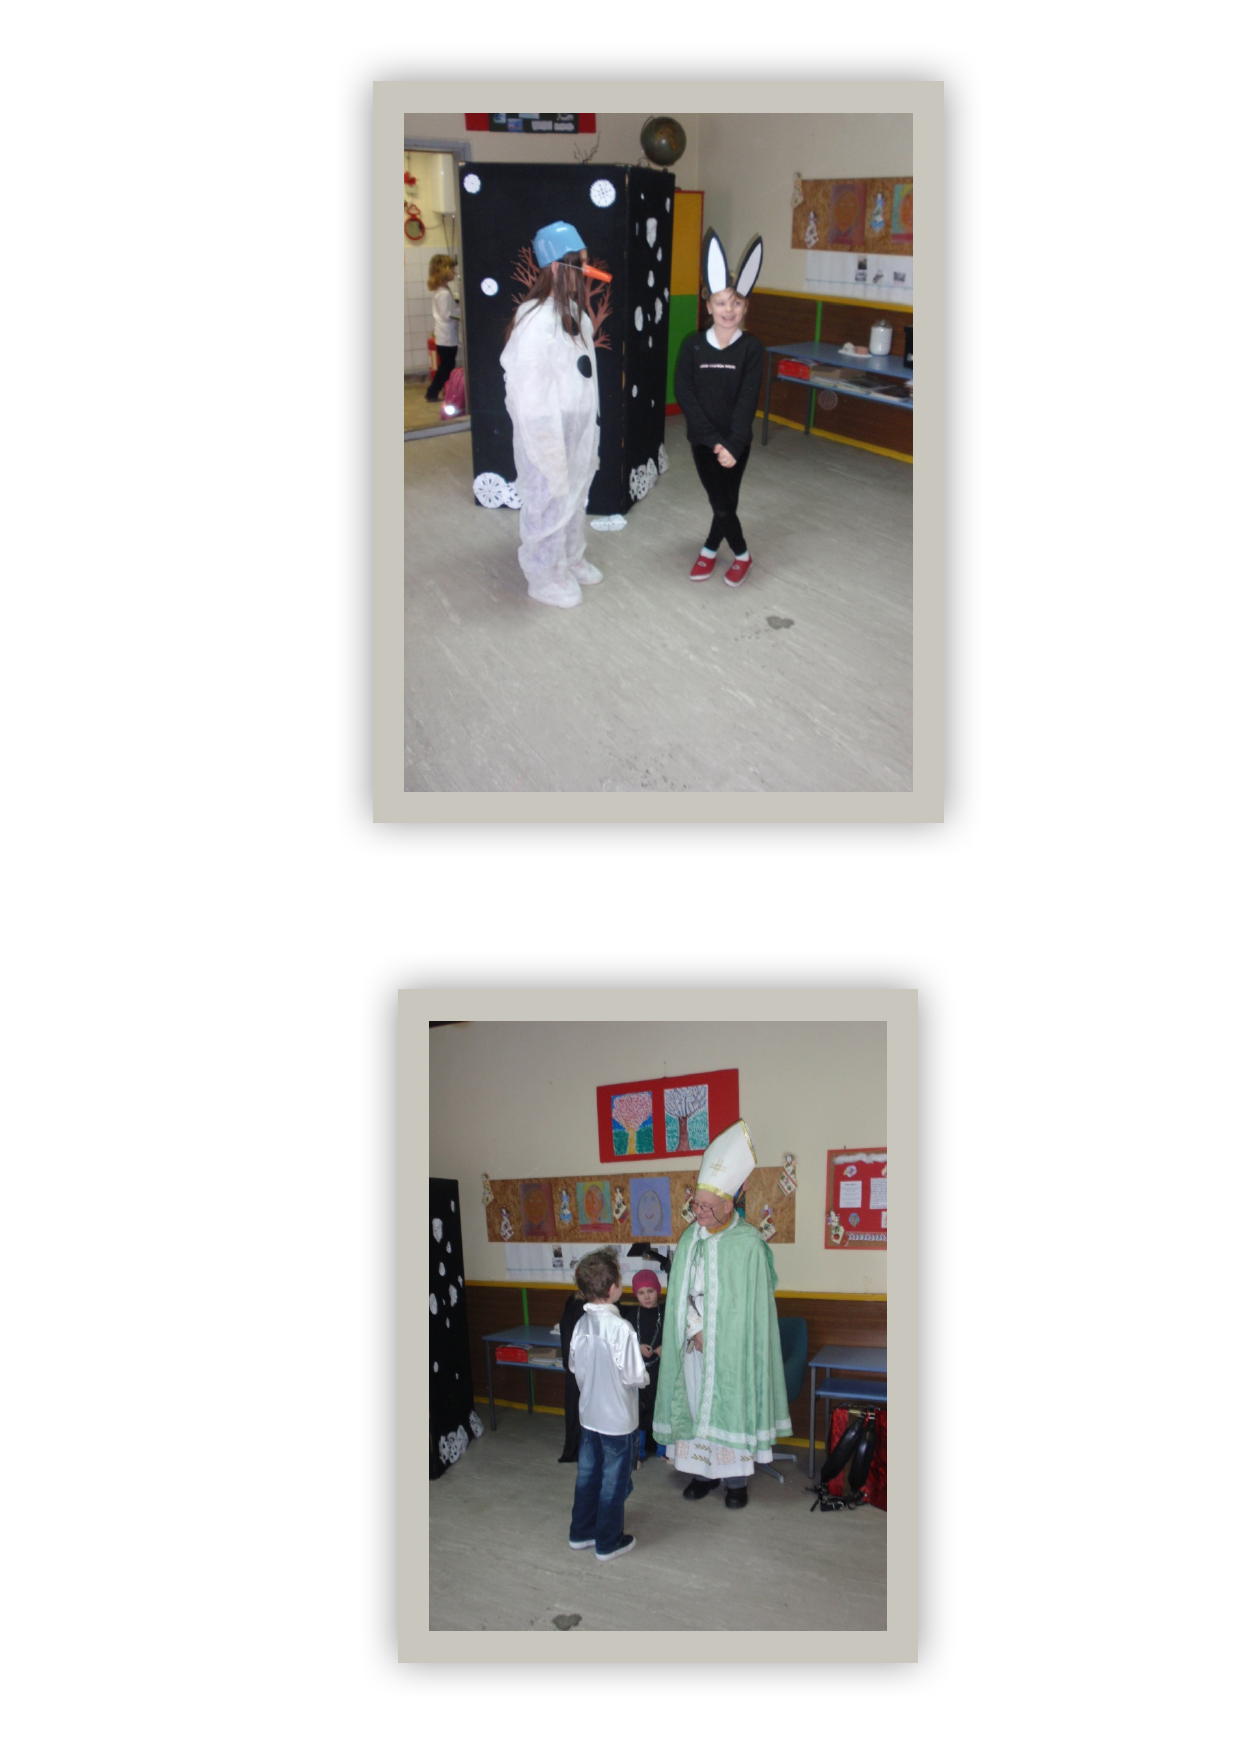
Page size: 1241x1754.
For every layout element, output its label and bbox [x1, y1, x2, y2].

picture [404, 113, 913, 792]
picture [429, 1021, 887, 1631]
